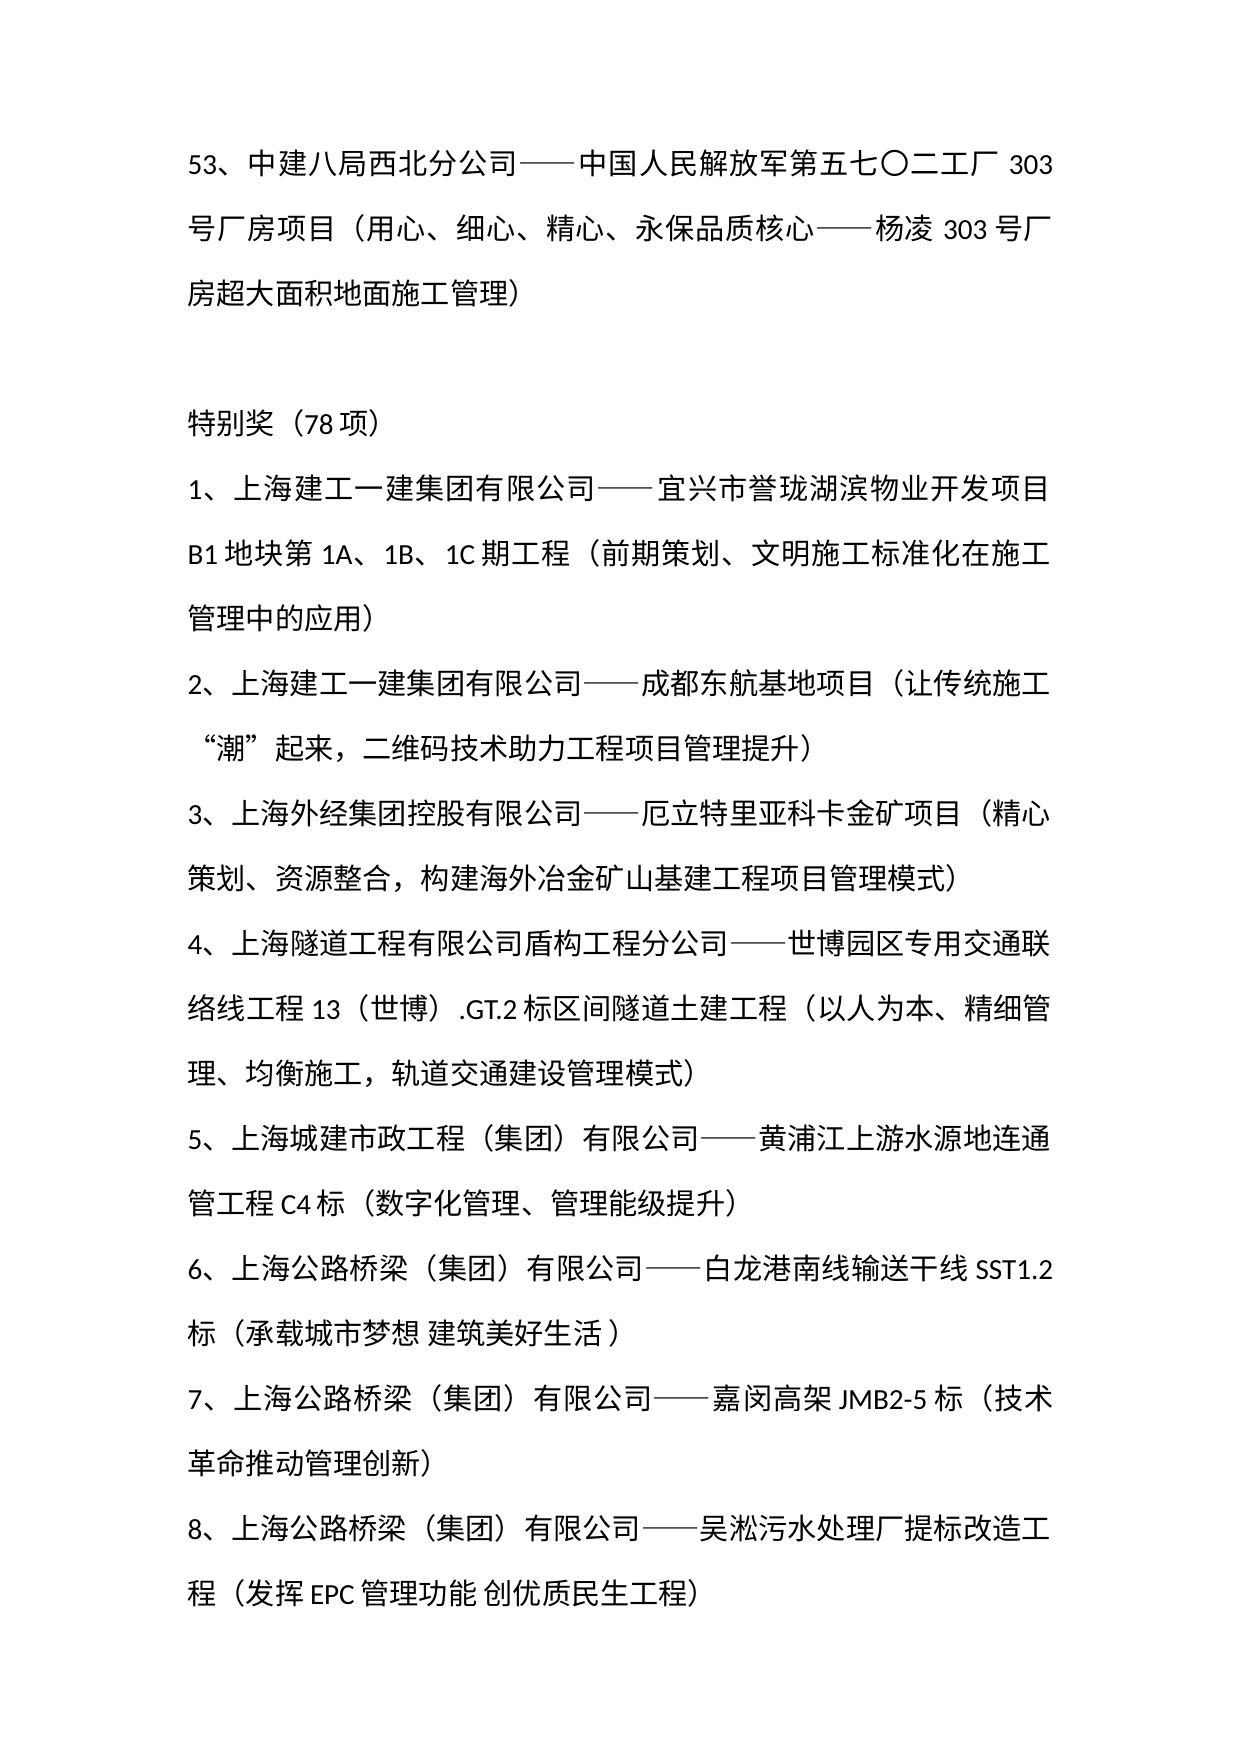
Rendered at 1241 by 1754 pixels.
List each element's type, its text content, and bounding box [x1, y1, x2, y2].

text 53、中建八局西北分公司——中国人民解放军第五七〇二工厂303号厂房项目（用心、细心、精心、永保品质核心——杨凌303号厂房超大面积地面施工管理） [187, 129, 1053, 324]
text 6、上海公路桥梁（集团）有限公司——白龙港南线输送干线SST1.2标（承载城市梦想 建筑美好生活 ） [187, 1234, 1053, 1364]
text 1、上海建工一建集团有限公司——宜兴市誉珑湖滨物业开发项目B1地块第1A、1B、1C期工程（前期策划、文明施工标准化在施工管理中的应用） [187, 454, 1053, 649]
text 7、上海公路桥梁（集团）有限公司——嘉闵高架JMB2-5标（技术革命推动管理创新） [187, 1364, 1053, 1494]
text 2、上海建工一建集团有限公司——成都东航基地项目（让传统施工“潮”起来，二维码技术助力工程项目管理提升） [187, 649, 1053, 779]
text 4、上海隧道工程有限公司盾构工程分公司——世博园区专用交通联络线工程13（世博）.GT.2标区间隧道土建工程（以人为本、精细管理、均衡施工，轨道交通建设管理模式） [187, 909, 1053, 1104]
text 8、上海公路桥梁（集团）有限公司——吴淞污水处理厂提标改造工程（发挥EPC管理功能 创优质民生工程） [187, 1494, 1053, 1624]
text 3、上海外经集团控股有限公司——厄立特里亚科卡金矿项目（精心策划、资源整合，构建海外冶金矿山基建工程项目管理模式） [187, 779, 1053, 909]
text 特别奖（78项） [187, 389, 1053, 454]
text 5、上海城建市政工程（集团）有限公司——黄浦江上游水源地连通管工程C4标（数字化管理、管理能级提升） [187, 1104, 1053, 1234]
